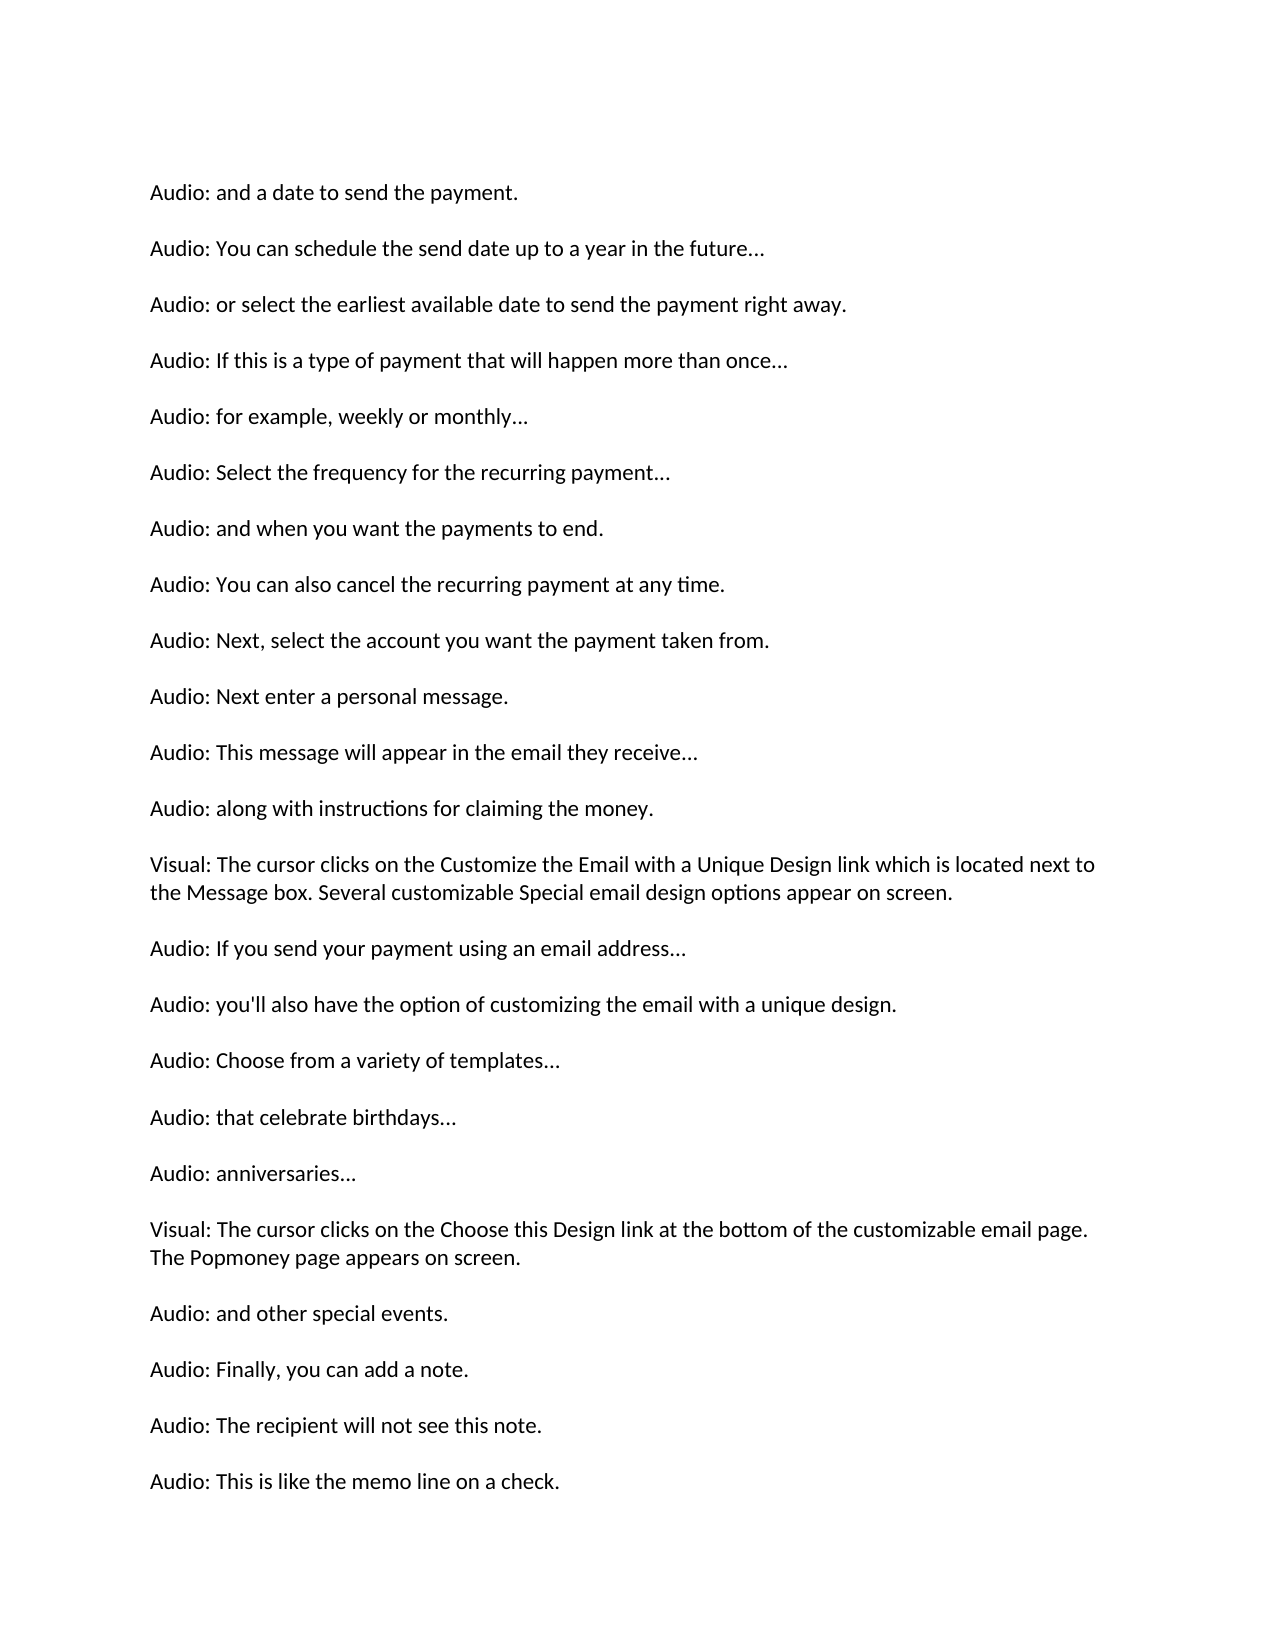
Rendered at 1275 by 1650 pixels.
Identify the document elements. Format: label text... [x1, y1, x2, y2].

text Audio: Select the frequency for the recurring payment... [150, 458, 1125, 486]
text Visual: The cursor clicks on the Customize the Email with a Unique Design link which is located next to the Message box. Several customizable Special email design options appear on screen. [150, 851, 1125, 907]
text Audio: You can schedule the send date up to a year in the future... [150, 234, 1125, 262]
text Audio: The recipient will not see this note. [150, 1411, 1125, 1439]
text Audio: for example, weekly or monthly... [150, 402, 1125, 430]
text Audio: you'll also have the option of customizing the email with a unique design. [150, 991, 1125, 1019]
text Audio: If this is a type of payment that will happen more than once... [150, 346, 1125, 374]
text Audio: along with instructions for claiming the money. [150, 794, 1125, 822]
text Visual: The cursor clicks on the Choose this Design link at the bottom of the customizable email page. The Popmoney page appears on screen. [150, 1215, 1125, 1271]
text Audio: This message will appear in the email they receive... [150, 738, 1125, 766]
text Audio: that celebrate birthdays... [150, 1103, 1125, 1131]
text Audio: Next enter a personal message. [150, 682, 1125, 710]
text Audio: or select the earliest available date to send the payment right away. [150, 290, 1125, 318]
text Audio: and a date to send the payment. [150, 178, 1125, 206]
text Audio: Choose from a variety of templates... [150, 1047, 1125, 1075]
text Audio: Finally, you can add a note. [150, 1355, 1125, 1383]
text Audio: and other special events. [150, 1299, 1125, 1327]
text Audio: This is like the memo line on a check. [150, 1467, 1125, 1495]
text Audio: Next, select the account you want the payment taken from. [150, 626, 1125, 654]
text Audio: and when you want the payments to end. [150, 514, 1125, 542]
text Audio: anniversaries... [150, 1159, 1125, 1187]
text Audio: If you send your payment using an email address... [150, 934, 1125, 963]
text Audio: You can also cancel the recurring payment at any time. [150, 570, 1125, 598]
